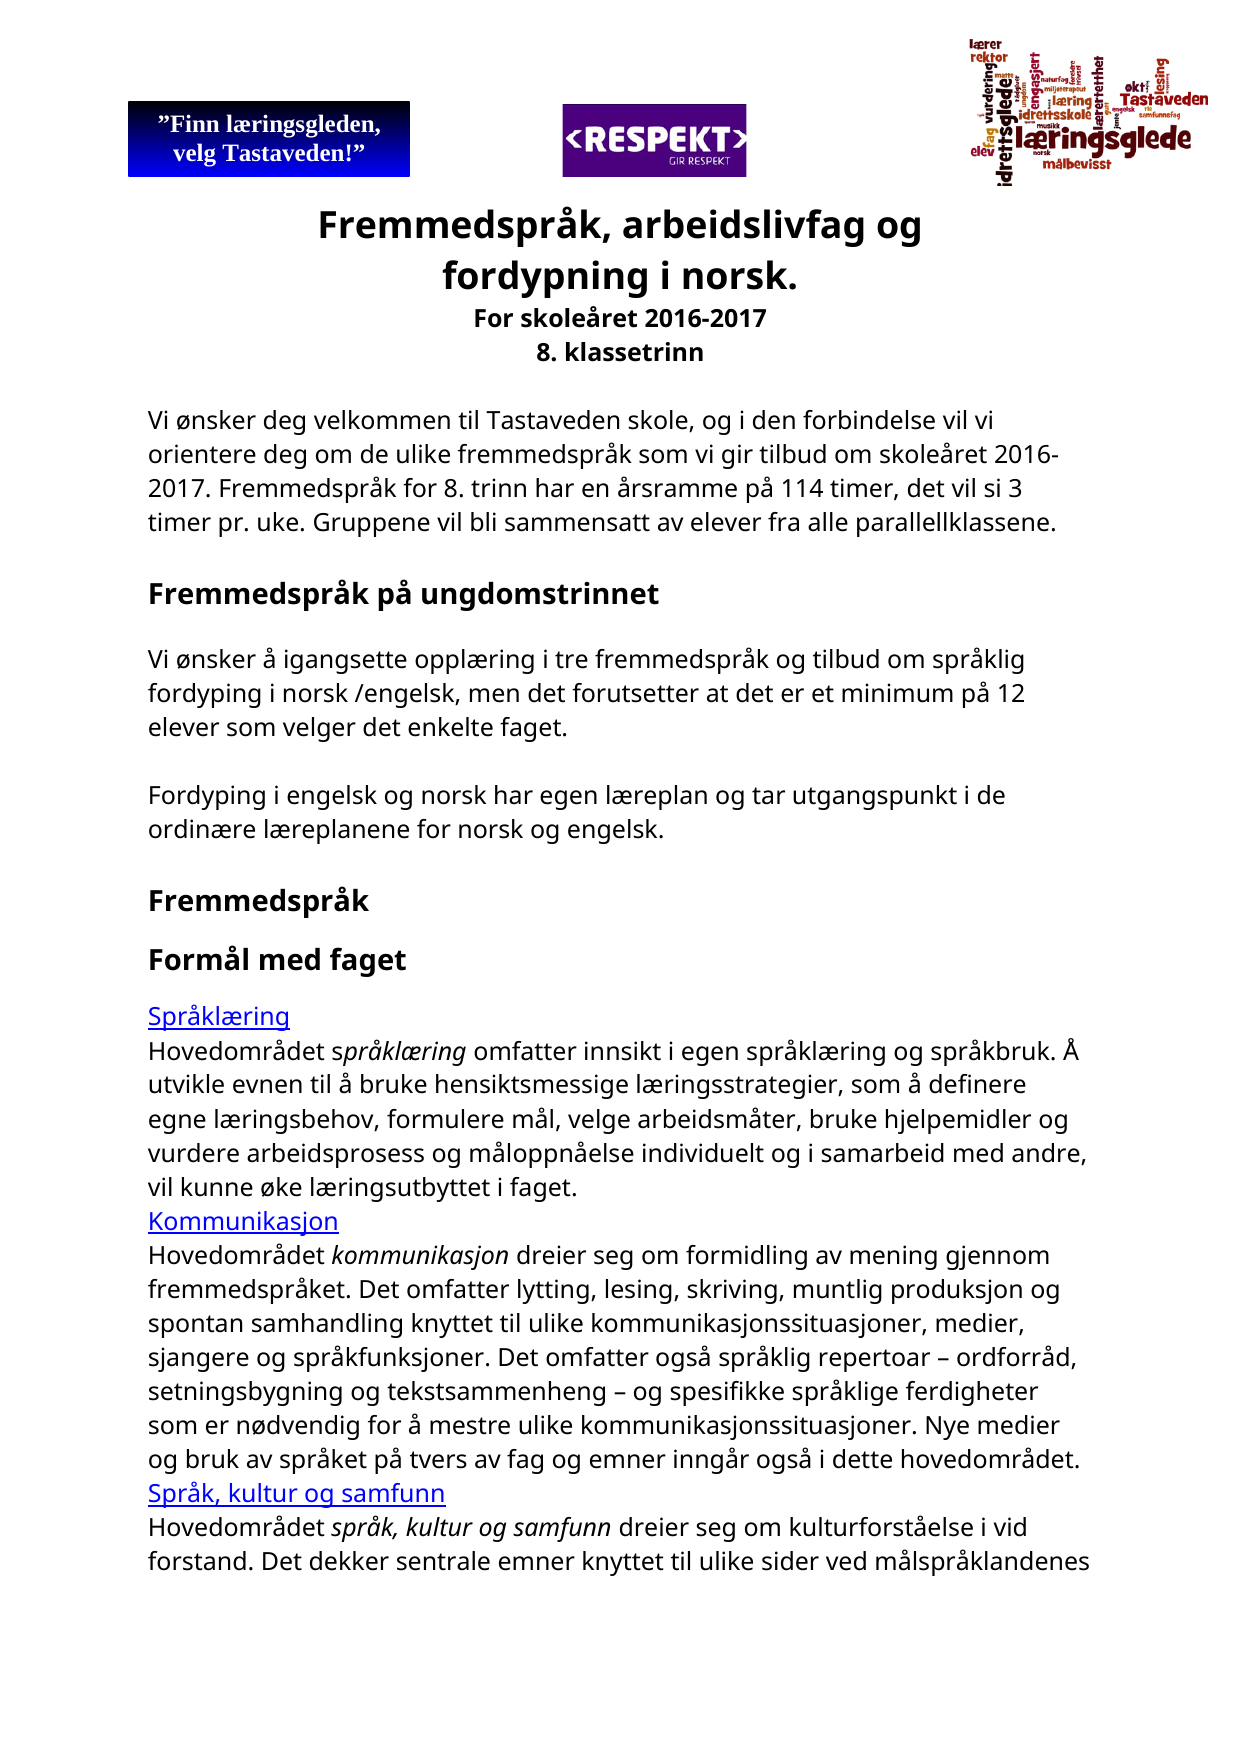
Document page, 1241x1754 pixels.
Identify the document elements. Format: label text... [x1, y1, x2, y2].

text Hovedområdet språklæring omfatter innsikt i egen språklæring og språkbruk. Å utvikle evnen til å bruke hensiktsmessige læringsstrategier, som å definere egne læringsbehov, formulere mål, velge arbeidsmåter, bruke hjelpemidler og vurdere arbeidsprosess og måloppnåelse individuelt og i samarbeid med andre, vil kunne øke læringsutbyttet i faget. [148, 1033, 1093, 1203]
picture [562, 104, 747, 177]
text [148, 1510, 1093, 1578]
text 8. klassetrinn [148, 335, 1093, 369]
text Språklæring [148, 999, 1093, 1033]
text Språk, kultur og samfunn [148, 1476, 1093, 1510]
text Kommunikasjon [148, 1203, 1093, 1237]
text Fordyping i engelsk og norsk har egen læreplan og tar utgangspunkt i de ordinære læreplanene for norsk og engelsk. [148, 778, 1093, 846]
title fordypning i norsk. [148, 250, 1093, 301]
text Hovedområdet kommunikasjon dreier seg om formidling av mening gjennom fremmedspråket. Det omfatter lytting, lesing, skriving, muntlig produksjon og spontan samhandling knyttet til ulike kommunikasjonssituasjoner, medier, sjangere og språkfunksjoner. Det omfatter også språklig repertoar – ordforråd, setningsbygning og tekstsammenheng – og spesifikke språklige ferdigheter som er nødvendig for å mestre ulike kommunikasjonssituasjoner. Nye medier og bruk av språket på tvers av fag og emner inngår også i dette hovedområdet. [148, 1237, 1093, 1476]
picture [967, 37, 1208, 184]
title Fremmedspråk, arbeidslivfag og [148, 199, 1093, 250]
subtitle Fremmedspråk [148, 880, 1093, 920]
text Vi ønsker å igangsette opplæring i tre fremmedspråk og tilbud om språklig fordyping i norsk /engelsk, men det forutsetter at det er et minimum på 12 elever som velger det enkelte faget. [148, 642, 1093, 744]
text For skoleåret 2016-2017 [148, 301, 1093, 335]
text Fremmedspråk på ungdomstrinnet [148, 573, 1093, 613]
subtitle Formål med faget [148, 939, 1093, 979]
text Vi ønsker deg velkommen til Tastaveden skole, og i den forbindelse vil vi orientere deg om de ulike fremmedspråk som vi gir tilbud om skoleåret 2016-2017. Fremmedspråk for 8. trinn har en årsramme på 114 timer, det vil si 3 timer pr. uke. Gruppene vil bli sammensatt av elever fra alle parallellklassene. [148, 403, 1093, 539]
